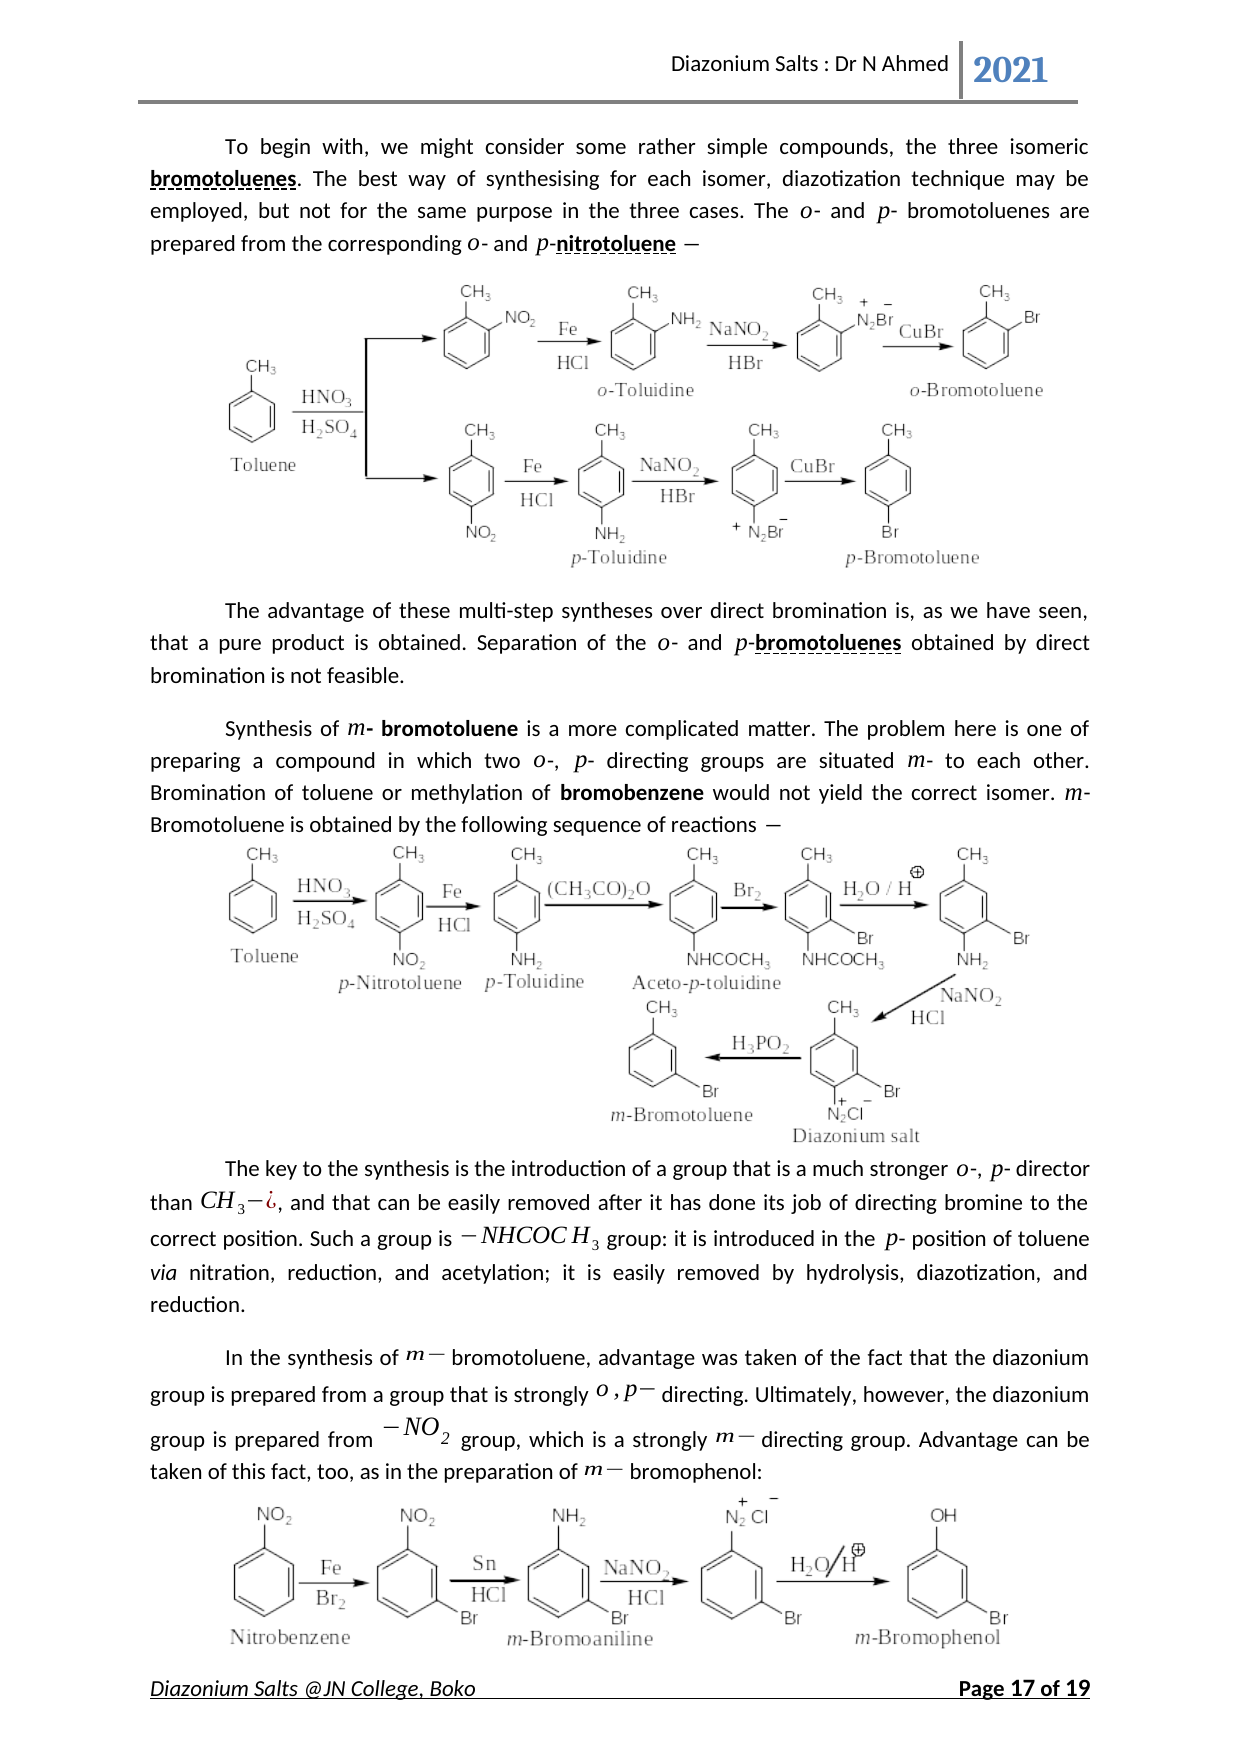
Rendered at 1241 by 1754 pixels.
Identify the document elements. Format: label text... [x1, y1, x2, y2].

text Synthesis of - bromotoluene is a more complicated matter. The problem here is one of preparing a compound in which two -, - directing groups are situated - to each other. Bromination of toluene or methylation of bromobenzene would not yield the correct isomer. - Bromotoluene is obtained by the following sequence of reactions ― [150, 714, 1090, 838]
text The advantage of these multi-step syntheses over direct bromination is, as we have seen, that a pure product is obtained. Separation of the - and -bromotoluenes obtained by direct bromination is not feasible. [150, 596, 1090, 689]
text In the synthesis of bromotoluene, advantage was taken of the fact that the diazonium group is prepared from a group that is strongly directing. Ultimately, however, the diazonium group is prepared from group, which is a strongly directing group. Advantage can be taken of this fact, too, as in the preparation of bromophenol: [150, 1343, 1090, 1486]
text To begin with, we might consider some rather simple compounds, the three isomeric bromotoluenes. The best way of synthesising for each isomer, diazotization technique may be employed, but not for the same purpose in the three cases. The - and - bromotoluenes are prepared from the corresponding - and -nitrotoluene ― [150, 132, 1090, 257]
text The key to the synthesis is the introduction of a group that is a much stronger -, - director than , and that can be easily removed after it has done its job of directing bromine to the correct position. Such a group is group: it is introduced in the - position of toluene via nitration, reduction, and acetylation; it is easily removed by hydrolysis, diazotization, and reduction. [150, 1154, 1090, 1318]
